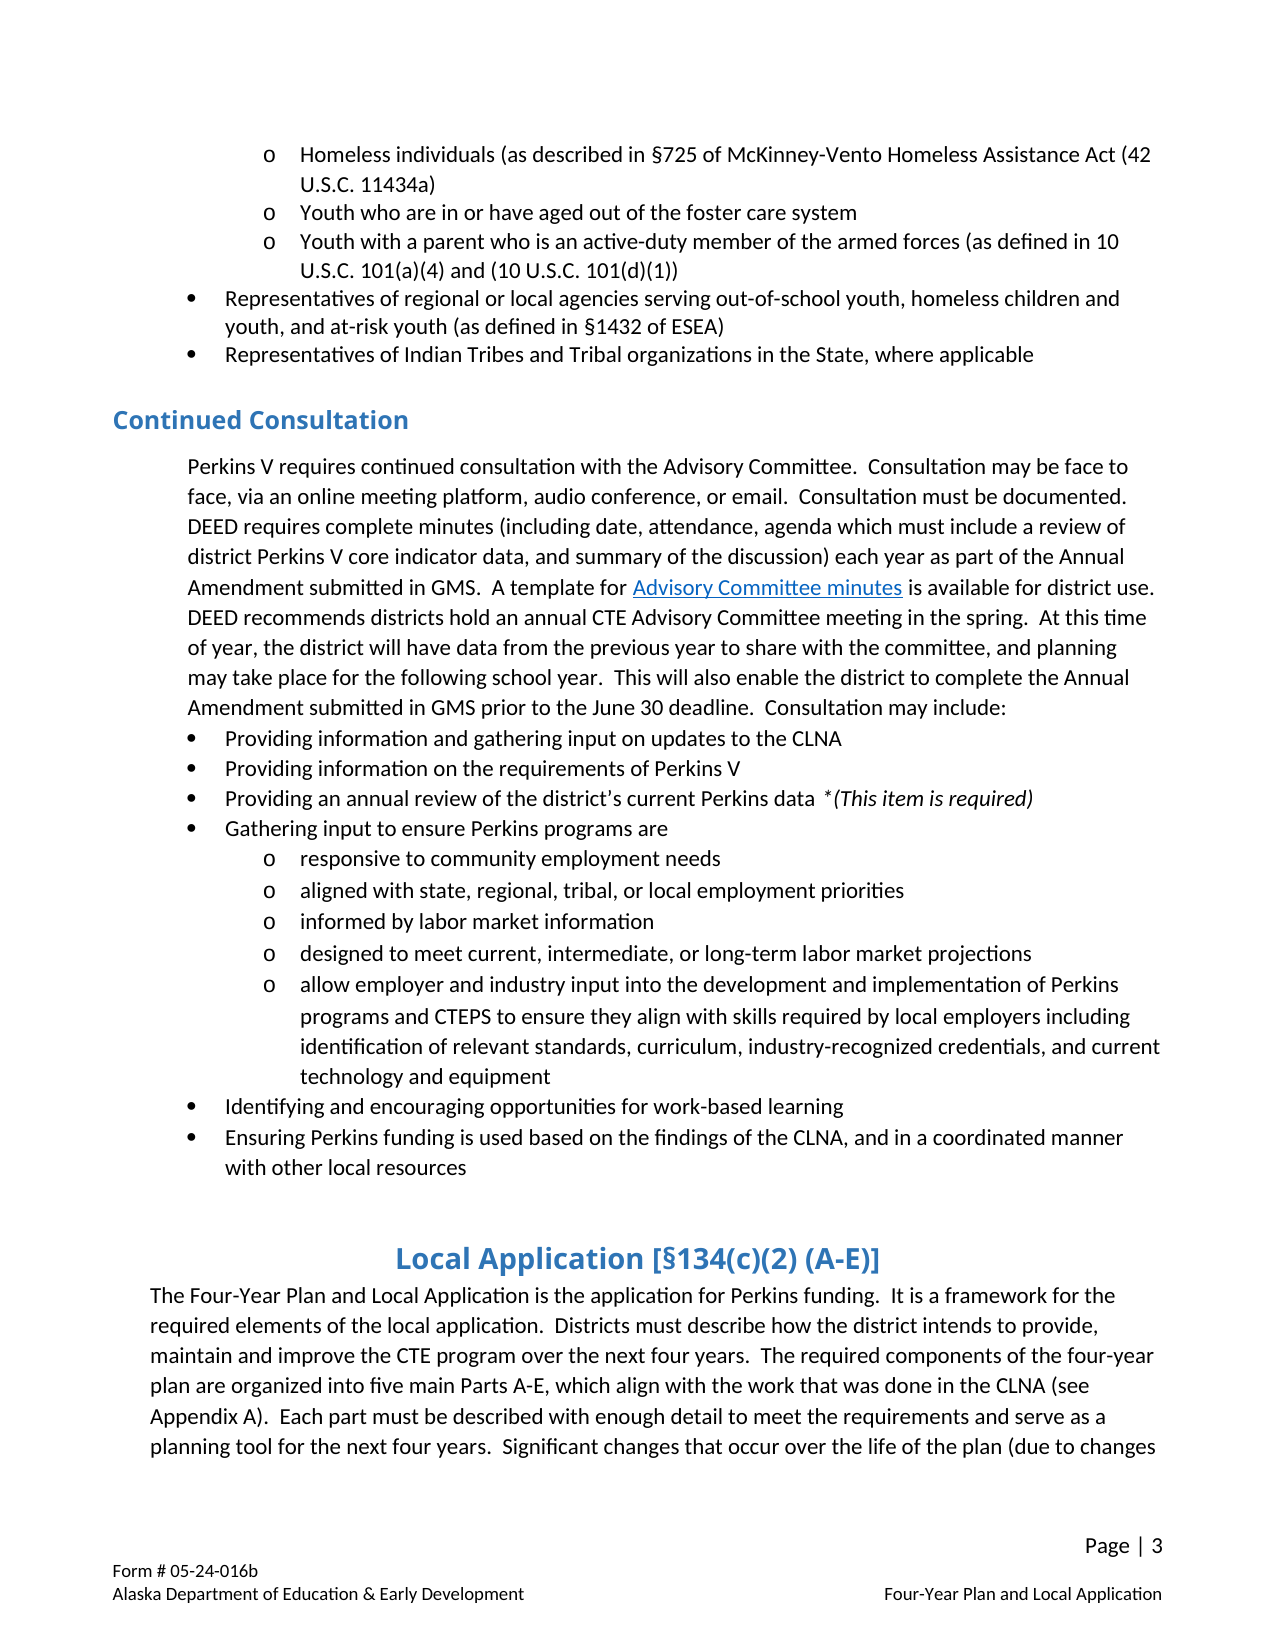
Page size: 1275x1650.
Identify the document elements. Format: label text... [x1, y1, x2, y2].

list informed by labor market information [262, 907, 1162, 937]
list Representatives of regional or local agencies serving out-of-school youth, homeless children and youth, and at-risk youth (as defined in §1432 of ESEA) [187, 284, 1162, 340]
subtitle Continued Consultation [112, 403, 1162, 437]
list Perkins V requires continued consultation with the Advisory Committee. Consultation may be face to face, via an online meeting platform, audio conference, or email. Consultation must be documented. DEED requires complete minutes (including date, attendance, agenda which must include a review of district Perkins V core indicator data, and summary of the discussion) each year as part of the Annual Amendment submitted in GMS. A template for Advisory Committee minutes is available for district use. DEED recommends districts hold an annual CTE Advisory Committee meeting in the spring. At this time of year, the district will have data from the previous year to share with the committee, and planning may take place for the following school year. This will also enable the district to complete the Annual Amendment submitted in GMS prior to the June 30 deadline. Consultation may include: [187, 452, 1162, 722]
list Homeless individuals (as described in §725 of McKinney-Vento Homeless Assistance Act (42 U.S.C. 11434a) [262, 141, 1162, 198]
list Gathering input to ensure Perkins programs are [187, 814, 1162, 842]
list Representatives of Indian Tribes and Tribal organizations in the State, where applicable [187, 340, 1162, 368]
subtitle Local Application [§134(c)(2) (A-E)] [112, 1238, 1162, 1278]
list Ensuring Perkins funding is used based on the findings of the CLNA, and in a coordinated manner with other local resources [187, 1123, 1162, 1181]
list Youth with a parent who is an active-duty member of the armed forces (as defined in 10 U.S.C. 101(a)(4) and (10 U.S.C. 101(d)(1)) [262, 227, 1162, 284]
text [150, 1281, 1162, 1460]
list allow employer and industry input into the development and implementation of Perkins programs and CTEPS to ensure they align with skills required by local employers including identification of relevant standards, curriculum, industry-recognized credentials, and current technology and equipment [262, 970, 1162, 1090]
list Providing information on the requirements of Perkins V [187, 754, 1162, 782]
list designed to meet current, intermediate, or long-term labor market projections [262, 939, 1162, 968]
list responsive to community employment needs [262, 844, 1162, 874]
list Providing an annual review of the district’s current Perkins data *(This item is required) [187, 784, 1162, 812]
list Youth who are in or have aged out of the foster care system [262, 198, 1162, 227]
list Providing information and gathering input on updates to the CLNA [187, 724, 1162, 752]
list aligned with state, regional, tribal, or local employment priorities [262, 876, 1162, 905]
list Identifying and encouraging opportunities for work-based learning [187, 1092, 1162, 1120]
